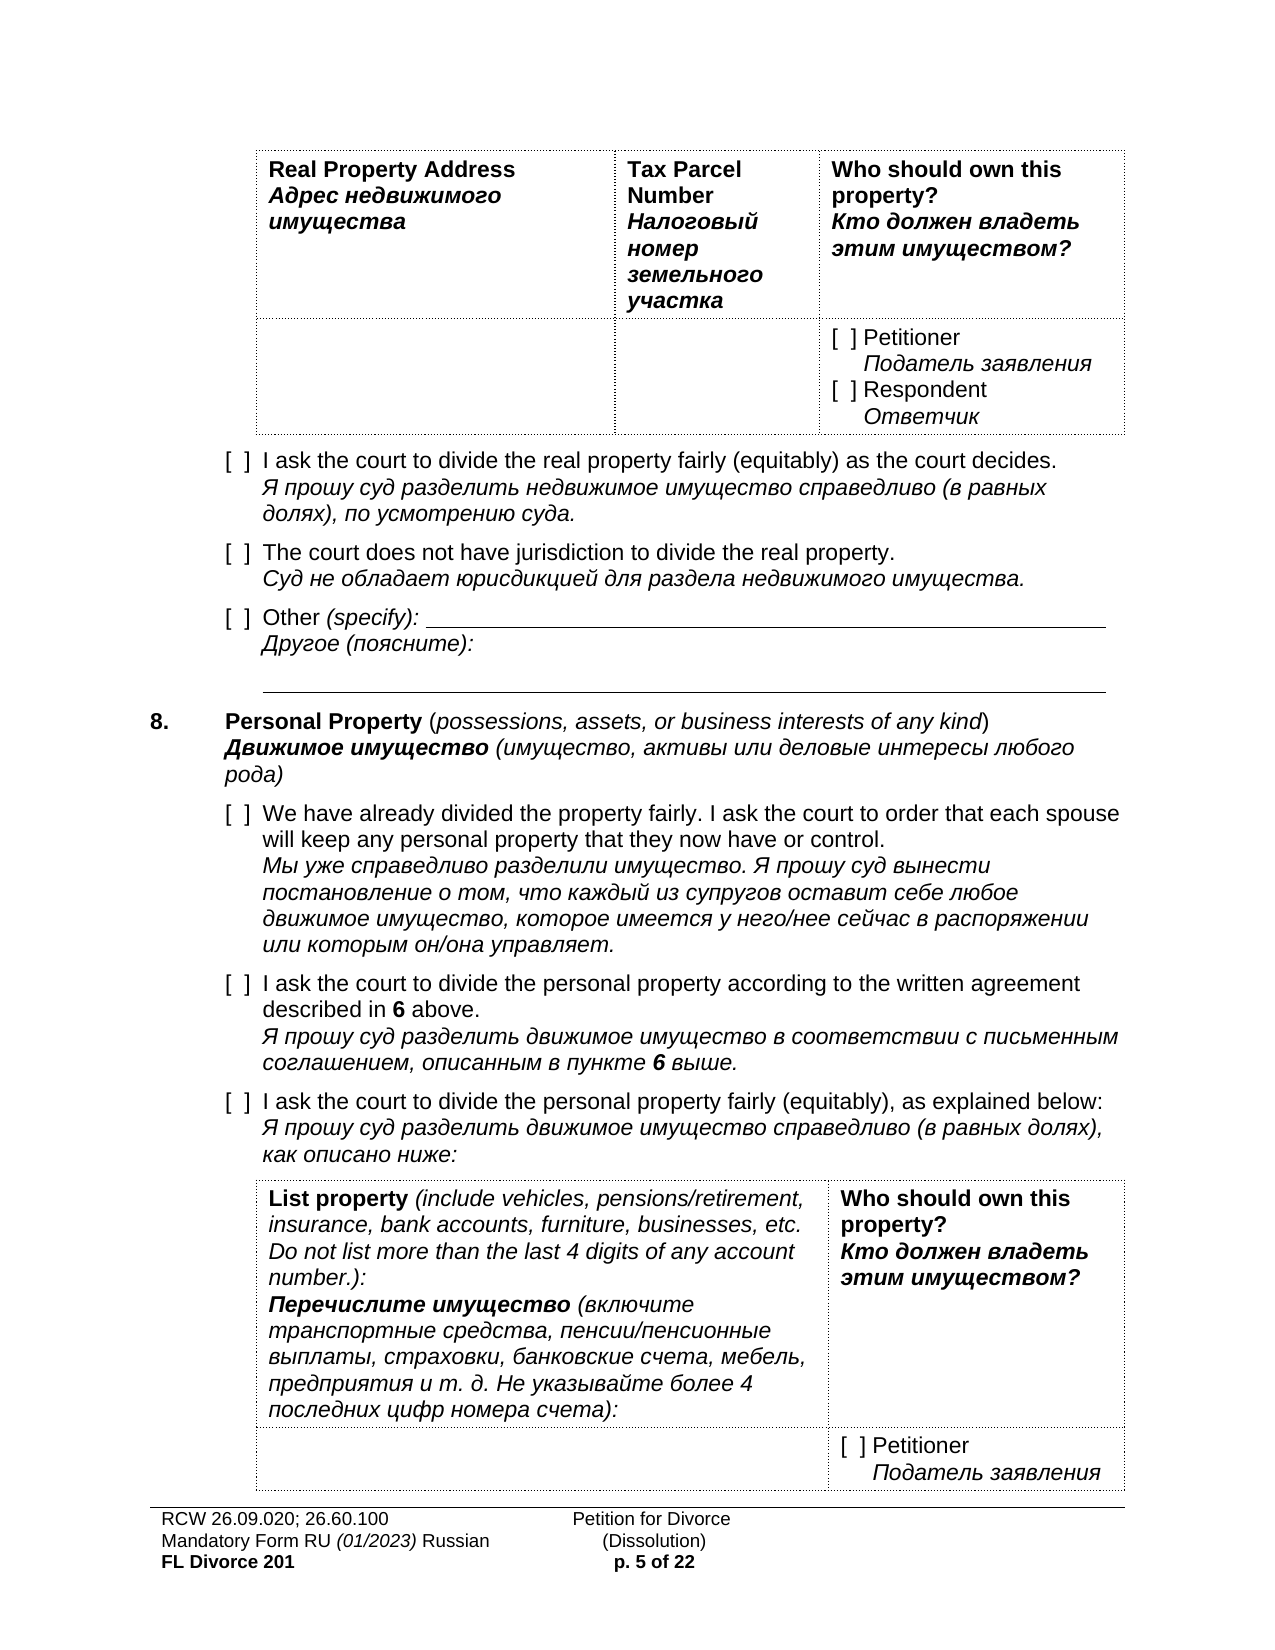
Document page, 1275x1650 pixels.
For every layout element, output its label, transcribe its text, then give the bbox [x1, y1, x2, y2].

text [ ] I ask the court to divide the real property fairly (equitably) as the court decides. [225, 447, 1125, 473]
text [ ] We have already divided the property fairly. I ask the court to order that each spouse will keep any personal property that they now have or control. [225, 799, 1125, 852]
text Я прошу суд разделить движимое имущество справедливо (в равных долях), как описано ниже: [262, 1114, 1125, 1167]
text [ ] I ask the court to divide the personal property fairly (equitably), as explained below: [225, 1088, 1125, 1114]
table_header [256, 150, 615, 318]
table_cell [ ] Petitioner Податель заявления [ ] Respondent Ответчик [820, 318, 1124, 433]
text Суд не обладает юрисдикцией для раздела недвижимого имущества. [225, 565, 1125, 591]
table_cell [615, 318, 819, 433]
text [ ] The court does not have jurisdiction to divide the real property. [225, 539, 1125, 565]
table_cell [256, 318, 615, 433]
text Я прошу суд разделить недвижимое имущество справедливо (в равных долях), по усмотрению суда. [225, 473, 1125, 526]
table_cell [ ] Petitioner Податель заявления [ ] Respondent Ответчик [829, 1427, 1124, 1489]
text Мы уже справедливо разделили имущество. Я прошу суд вынести постановление о том, что каждый из супругов оставит себе любое движимое имущество, которое имеется у него/нее сейчас в распоряжении или которым он/она управляет. [262, 852, 1125, 958]
text [ ] I ask the court to divide the personal property according to the written agreement described in 6 above. [225, 970, 1125, 1023]
text Я прошу суд разделить движимое имущество в соответствии с письменным соглашением, описанным в пункте 6 выше. [262, 1023, 1125, 1076]
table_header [829, 1180, 1124, 1427]
list Движимое имущество (имущество, активы или деловые интересы любого рода) [150, 734, 1125, 787]
text [ ] Other (specify): [225, 604, 1125, 630]
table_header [820, 150, 1124, 318]
text Другое (поясните): [225, 630, 1125, 657]
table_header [615, 150, 819, 318]
list 8. Personal Property (possessions, assets, or business interests of any kind) [150, 708, 1125, 734]
table_cell [256, 1427, 828, 1489]
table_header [256, 1180, 828, 1427]
